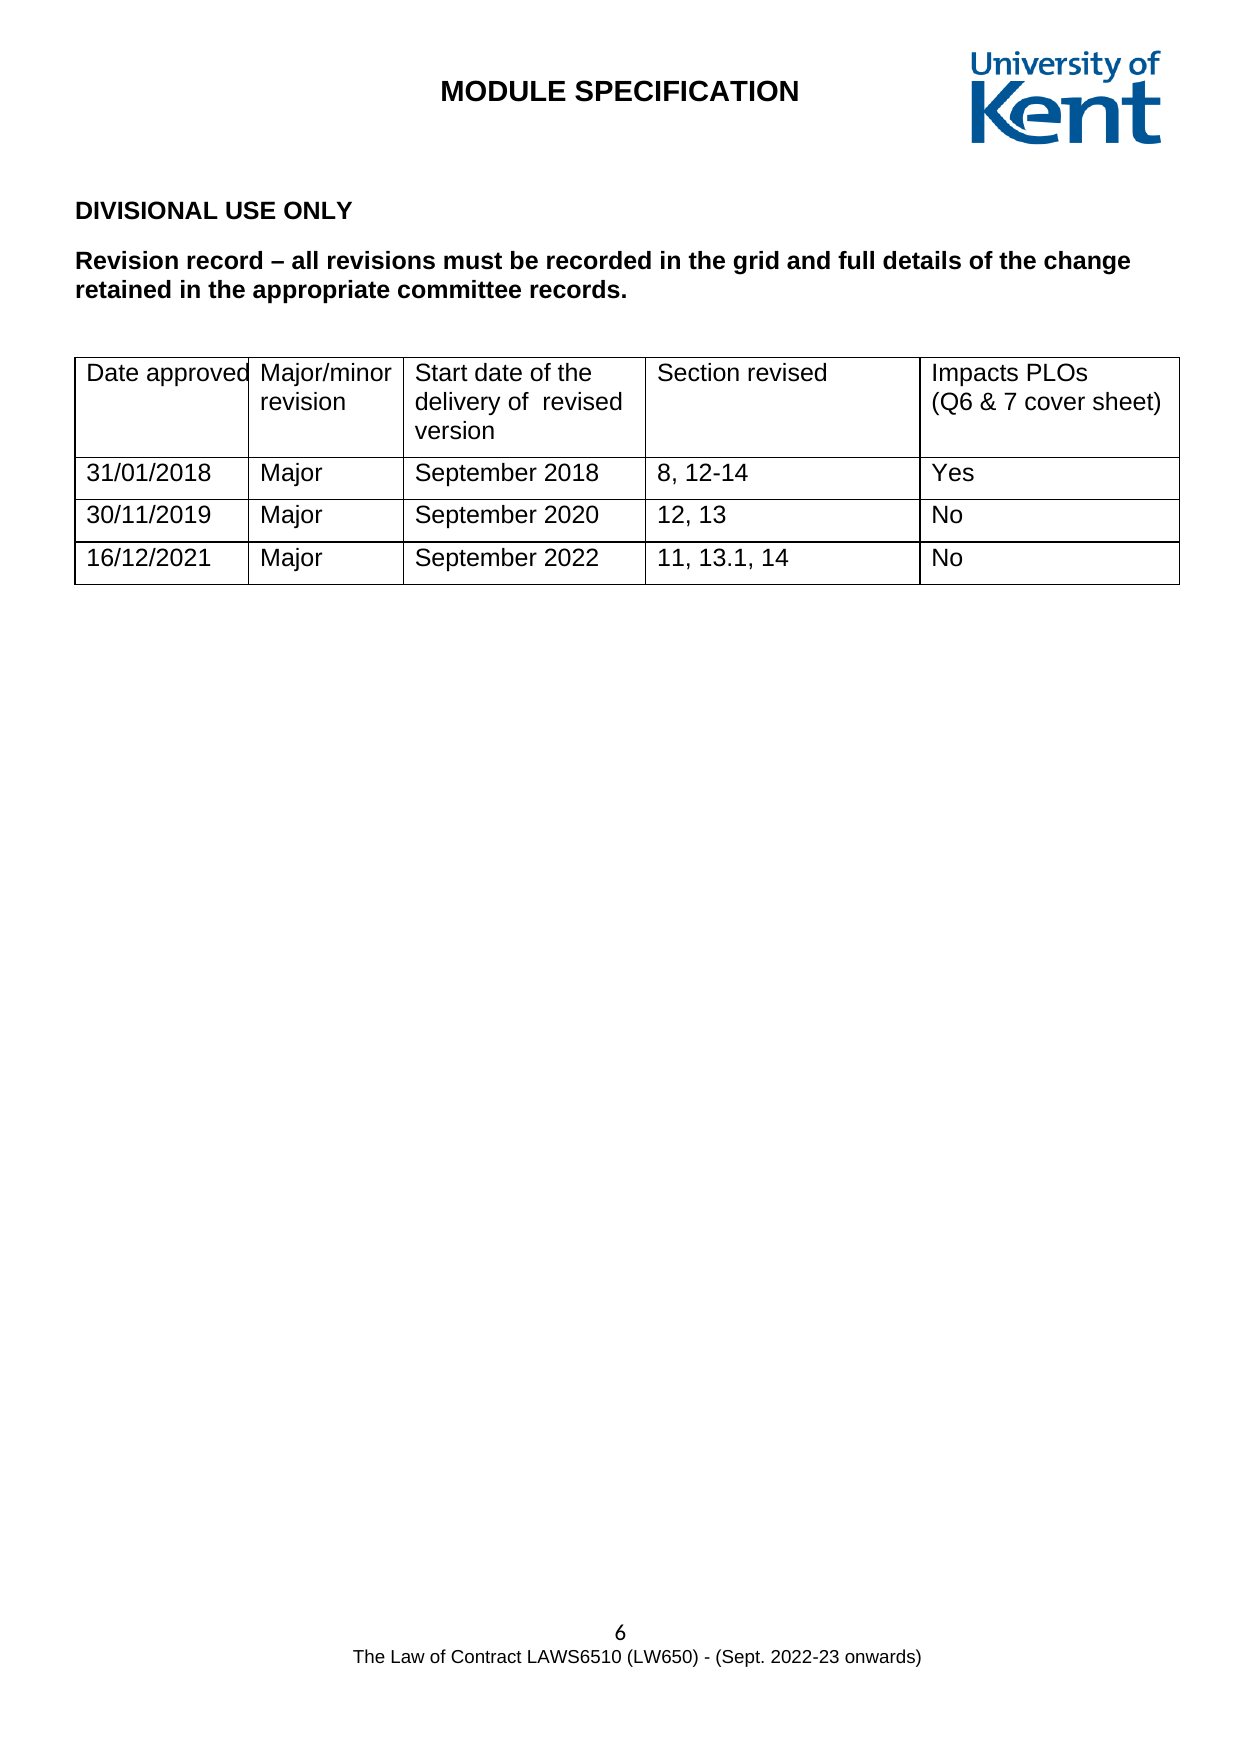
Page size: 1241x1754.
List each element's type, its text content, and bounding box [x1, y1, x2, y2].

text Revision record – all revisions must be recorded in the grid and full details of the change retained in the appropriate committee records. [75, 246, 1138, 303]
picture [970, 48, 1163, 145]
table_cell Major [249, 543, 403, 584]
table_cell 11, 13.1, 14 [646, 543, 919, 584]
table_cell 31/01/2018 [76, 458, 248, 499]
table_header Section revised [646, 358, 919, 457]
table_header Date approved [76, 358, 248, 457]
table_cell September 2018 [404, 458, 645, 499]
table_cell Yes [921, 458, 1179, 499]
table_header Major/minor revision [249, 358, 403, 457]
table_cell Major [249, 500, 403, 541]
table_cell 30/11/2019 [76, 500, 248, 541]
text DIVISIONAL USE ONLY [75, 196, 1165, 225]
table_cell No [921, 500, 1179, 541]
table_cell 8, 12-14 [646, 458, 919, 499]
table_cell 16/12/2021 [76, 543, 248, 584]
table_cell No [921, 543, 1179, 584]
table_cell September 2022 [404, 543, 645, 584]
table_cell 12, 13 [646, 500, 919, 541]
table_cell Major [249, 458, 403, 499]
table_header Impacts PLOs (Q6 & 7 cover sheet) [921, 358, 1179, 457]
table_cell September 2020 [404, 500, 645, 541]
table_header Start date of the delivery of revised version [404, 358, 645, 457]
